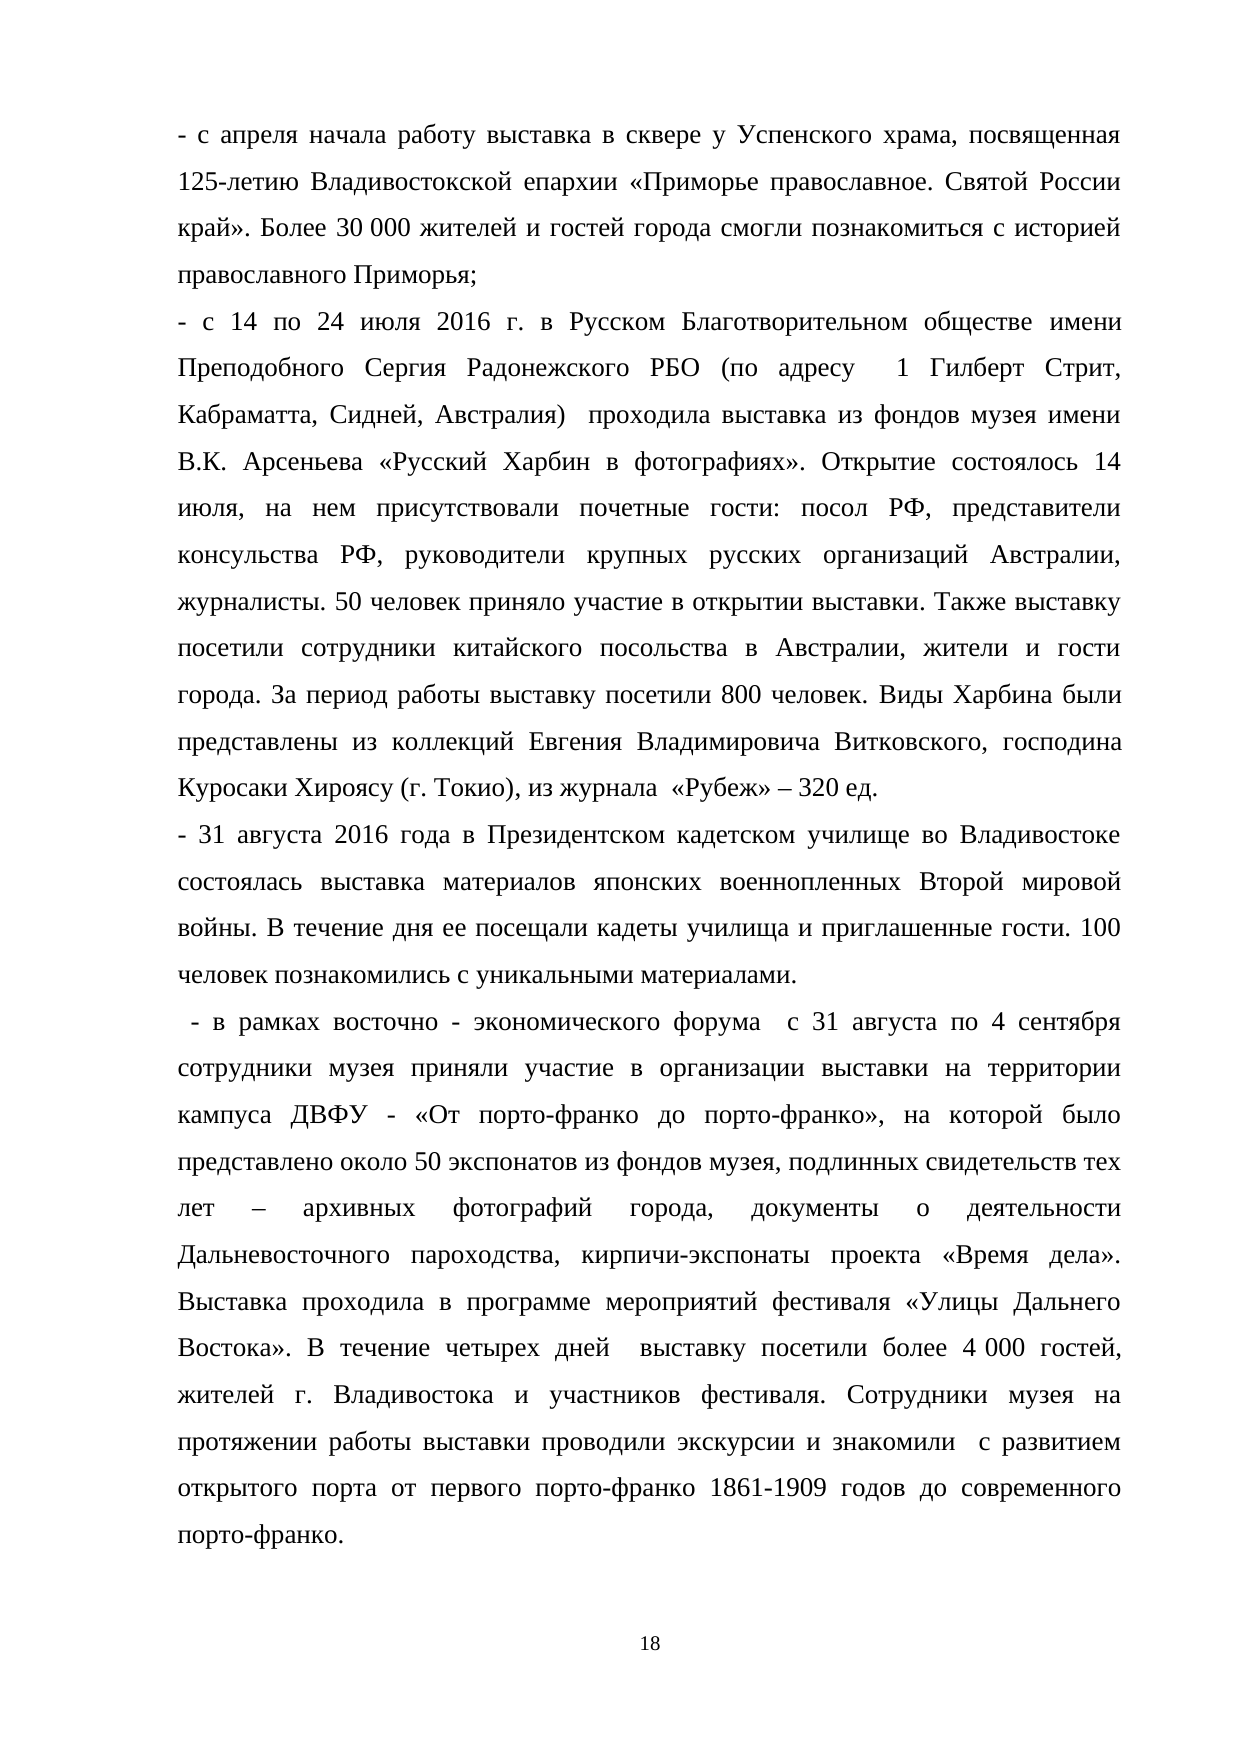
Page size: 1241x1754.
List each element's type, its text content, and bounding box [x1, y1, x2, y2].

text - 31 августа 2016 года в Президентском кадетском училище во Владивостоке состоялась выставка материалов японских военнопленных Второй мировой войны. В течение дня ее посещали кадеты училища и приглашенные гости. 100 человек познакомились с уникальными материалами. [177, 818, 1122, 989]
text - с апреля начала работу выставка в сквере у Успенского храма, посвященная 125-летию Владивостокской епархии «Приморье православное. Святой России край». Более 30 000 жителей и гостей города смогли познакомиться с историей православного Приморья; [177, 118, 1122, 289]
text - с 14 по 24 июля 2016 г. в Русском Благотворительном обществе имени Преподобного Сергия Радонежского РБО (по адресу 1 Гилберт Стрит, Кабраматта, Сидней, Австралия) проходила выставка из фондов музея имени В.К. Арсеньева «Русский Харбин в фотографиях». Открытие состоялось 14 июля, на нем присутствовали почетные гости: посол РФ, представители консульства РФ, руководители крупных русских организаций Австралии, журналисты. 50 человек приняло участие в открытии выставки. Также выставку посетили сотрудники китайского посольства в Австралии, жители и гости города. За период работы выставку посетили 800 человек. Виды Харбина были представлены из коллекций Евгения Владимировича Витковского, господина Куросаки Хироясу (г. Токио), из журнала «Рубеж» – 320 ед. [177, 305, 1122, 803]
text - в рамках восточно - экономического форума с 31 августа по 4 сентября сотрудники музея приняли участие в организации выставки на территории кампуса ДВФУ - «От порто-франко до порто-франко», на которой было представлено около 50 экспонатов из фондов музея, подлинных свидетельств тех лет – архивных фотографий города, документы о деятельности Дальневосточного пароходства, кирпичи-экспонаты проекта «Время дела». Выставка проходила в программе мероприятий фестиваля «Улицы Дальнего Востока». В течение четырех дней выставку посетили более 4 000 гостей, жителей г. Владивостока и участников фестиваля. Сотрудники музея на протяжении работы выставки проводили экскурсии и знакомили с развитием открытого порта от первого порто-франко 1861-1909 годов до современного порто-франко. [177, 1005, 1122, 1549]
